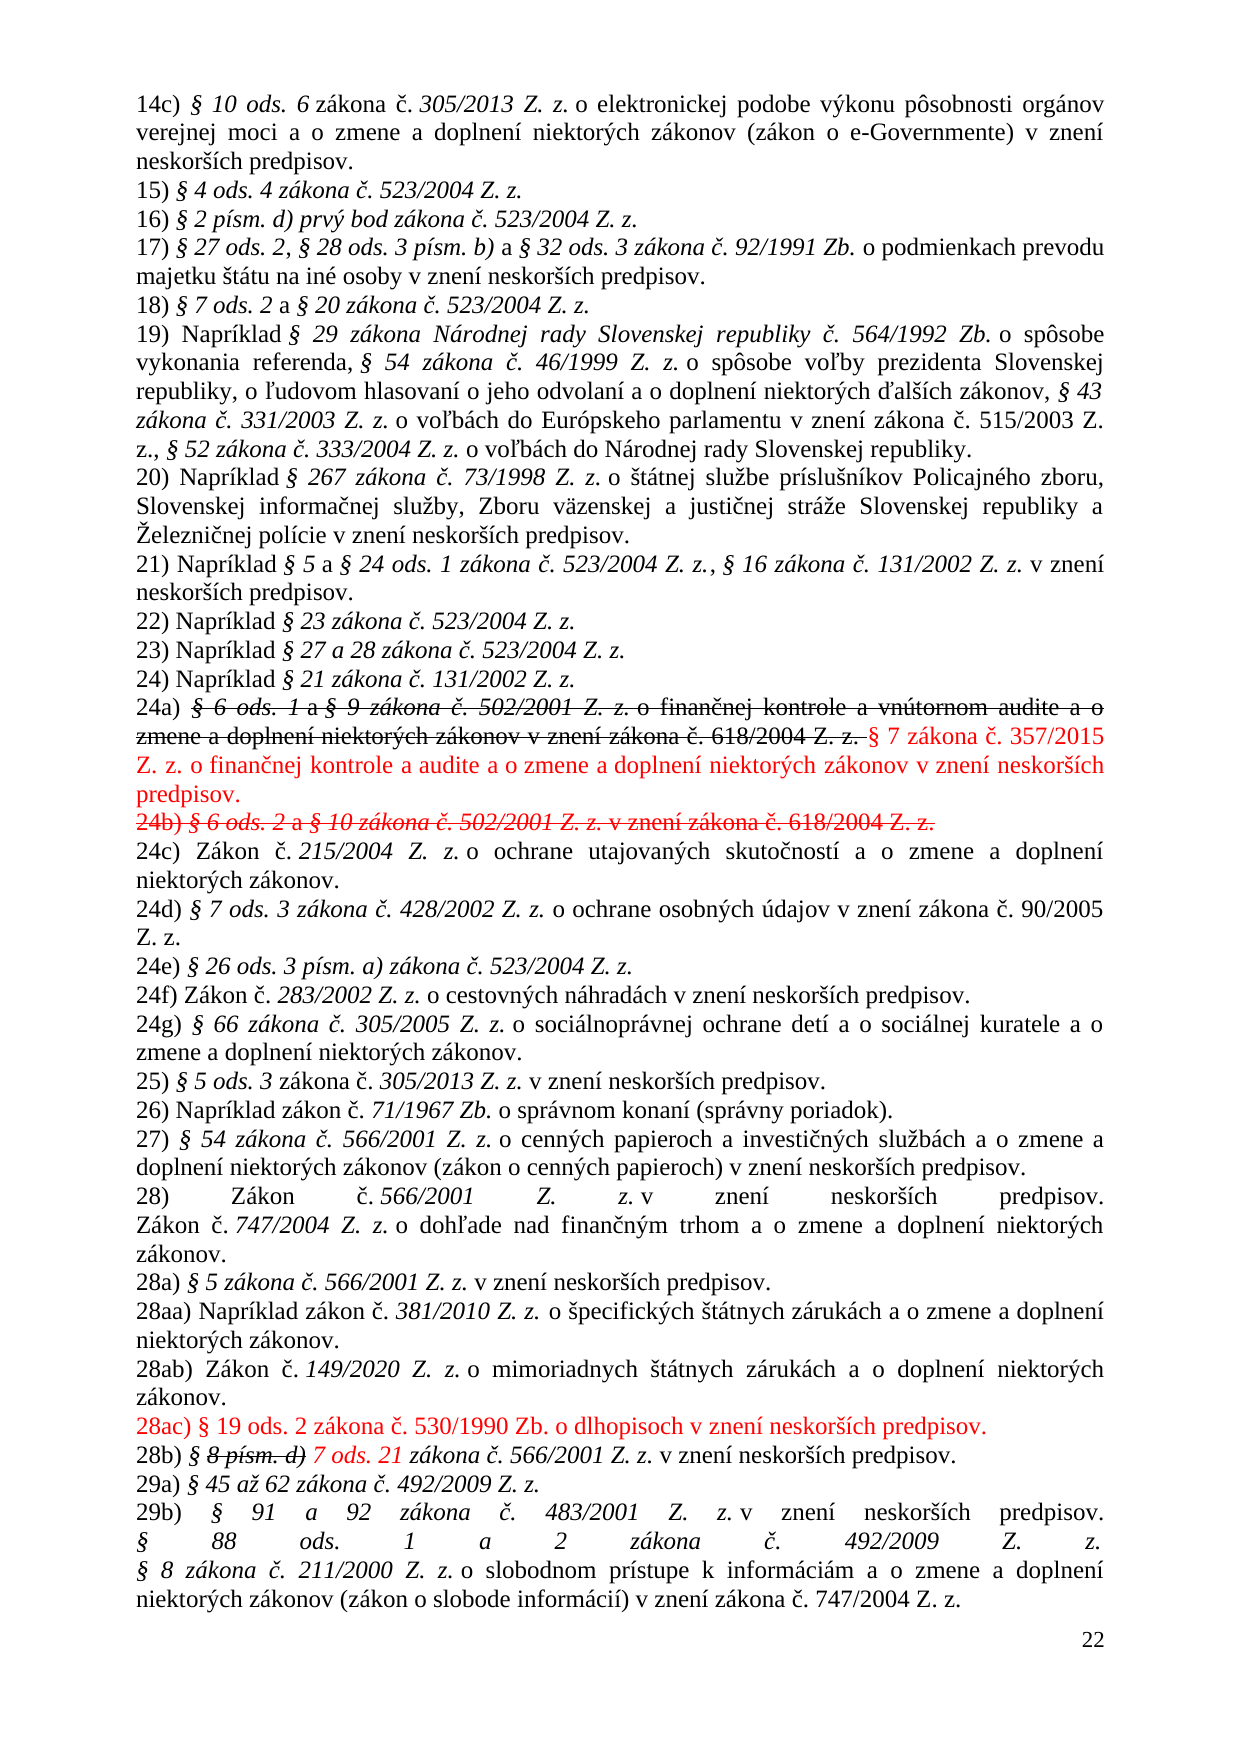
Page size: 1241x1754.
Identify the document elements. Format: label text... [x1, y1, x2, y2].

text 29b) § 91 a 92 zákona č. 483/2001 Z. z. v znení neskorších predpisov. § 88 ods. 1 a 2 zákona č. 492/2009 Z. z. § 8 zákona č. 211/2000 Z. z. o slobodnom prístupe k informáciám a o zmene a doplnení niektorých zákonov (zákon o slobode informácií) v znení zákona č. 747/2004 Z. z. [136, 1497, 1104, 1612]
text 18) § 7 ods. 2 a § 20 zákona č. 523/2004 Z. z. [136, 290, 1104, 319]
text 21) Napríklad § 5 a § 24 ods. 1 zákona č. 523/2004 Z. z., § 16 zákona č. 131/2002 Z. z. v znení neskorších predpisov. [136, 549, 1104, 606]
text 24) Napríklad § 21 zákona č. 131/2002 Z. z. [136, 664, 1104, 692]
text 24e) § 26 ods. 3 písm. a) zákona č. 523/2004 Z. z. [136, 951, 1104, 980]
text 15) § 4 ods. 4 zákona č. 523/2004 Z. z. [136, 175, 1104, 204]
text 28a) § 5 zákona č. 566/2001 Z. z. v znení neskorších predpisov. [136, 1267, 1104, 1296]
text 28) Zákon č. 566/2001 Z. z. v znení neskorších predpisov. Zákon č. 747/2004 Z. z. o dohľade nad finančným trhom a o zmene a doplnení niektorých zákonov. [136, 1181, 1104, 1267]
text 24b) § 6 ods. 2 a § 10 zákona č. 502/2001 Z. z. v znení zákona č. 618/2004 Z. z. [136, 807, 1104, 836]
text 24a) § 6 ods. 1 a § 9 zákona č. 502/2001 Z. z. o finančnej kontrole a vnútornom audite a o zmene a doplnení niektorých zákonov v znení zákona č. 618/2004 Z. z. § 7 zákona č. 357/2015 Z. z. o finančnej kontrole a audite a o zmene a doplnení niektorých zákonov v znení neskorších predpisov. [136, 692, 1104, 807]
text 25) § 5 ods. 3 zákona č. 305/2013 Z. z. v znení neskorších predpisov. [136, 1066, 1104, 1095]
text 22) Napríklad § 23 zákona č. 523/2004 Z. z. [136, 606, 1104, 635]
text 24d) § 7 ods. 3 zákona č. 428/2002 Z. z. o ochrane osobných údajov v znení zákona č. 90/2005 Z. z. [136, 894, 1104, 951]
text 24f) Zákon č. 283/2002 Z. z. o cestovných náhradách v znení neskorších predpisov. [136, 980, 1104, 1009]
text 24g) § 66 zákona č. 305/2005 Z. z. o sociálnoprávnej ochrane detí a o sociálnej kuratele a o zmene a doplnení niektorých zákonov. [136, 1009, 1104, 1066]
text 17) § 27 ods. 2, § 28 ods. 3 písm. b) a § 32 ods. 3 zákona č. 92/1991 Zb. o podmienkach prevodu majetku štátu na iné osoby v znení neskorších predpisov. [136, 232, 1104, 290]
text 16) § 2 písm. d) prvý bod zákona č. 523/2004 Z. z. [136, 204, 1104, 232]
text 28b) § 8 písm. d) 7 ods. 21 zákona č. 566/2001 Z. z. v znení neskorších predpisov. [136, 1440, 1104, 1469]
text 26) Napríklad zákon č. 71/1967 Zb. o správnom konaní (správny poriadok). [136, 1095, 1104, 1124]
text 14c) § 10 ods. 6 zákona č. 305/2013 Z. z. o elektronickej podobe výkonu pôsobnosti orgánov verejnej moci a o zmene a doplnení niektorých zákonov (zákon o e-Governmente) v znení neskorších predpisov. [136, 89, 1104, 175]
text 27) § 54 zákona č. 566/2001 Z. z. o cenných papieroch a investičných službách a o zmene a doplnení niektorých zákonov (zákon o cenných papieroch) v znení neskorších predpisov. [136, 1124, 1104, 1181]
text 28aa) Napríklad zákon č. 381/2010 Z. z. o špecifických štátnych zárukách a o zmene a doplnení niektorých zákonov. [136, 1296, 1104, 1354]
text 28ab) Zákon č. 149/2020 Z. z. o mimoriadnych štátnych zárukách a o doplnení niektorých zákonov. [136, 1354, 1104, 1411]
text 23) Napríklad § 27 a 28 zákona č. 523/2004 Z. z. [136, 635, 1104, 664]
text 29a) § 45 až 62 zákona č. 492/2009 Z. z. [136, 1469, 1104, 1497]
text 20) Napríklad § 267 zákona č. 73/1998 Z. z. o štátnej službe príslušníkov Policajného zboru, Slovenskej informačnej služby, Zboru väzenskej a justičnej stráže Slovenskej republiky a Železničnej polície v znení neskorších predpisov. [136, 462, 1104, 549]
text 28ac) § 19 ods. 2 zákona č. 530/1990 Zb. o dlhopisoch v znení neskorších predpisov. [136, 1411, 1104, 1440]
text 19) Napríklad § 29 zákona Národnej rady Slovenskej republiky č. 564/1992 Zb. o spôsobe vykonania referenda, § 54 zákona č. 46/1999 Z. z. o spôsobe voľby prezidenta Slovenskej republiky, o ľudovom hlasovaní o jeho odvolaní a o doplnení niektorých ďalších zákonov, § 43 zákona č. 331/2003 Z. z. o voľbách do Európskeho parlamentu v znení zákona č. 515/2003 Z. z., § 52 zákona č. 333/2004 Z. z. o voľbách do Národnej rady Slovenskej republiky. [136, 319, 1104, 462]
text 24c) Zákon č. 215/2004 Z. z. o ochrane utajovaných skutočností a o zmene a doplnení niektorých zákonov. [136, 836, 1104, 894]
